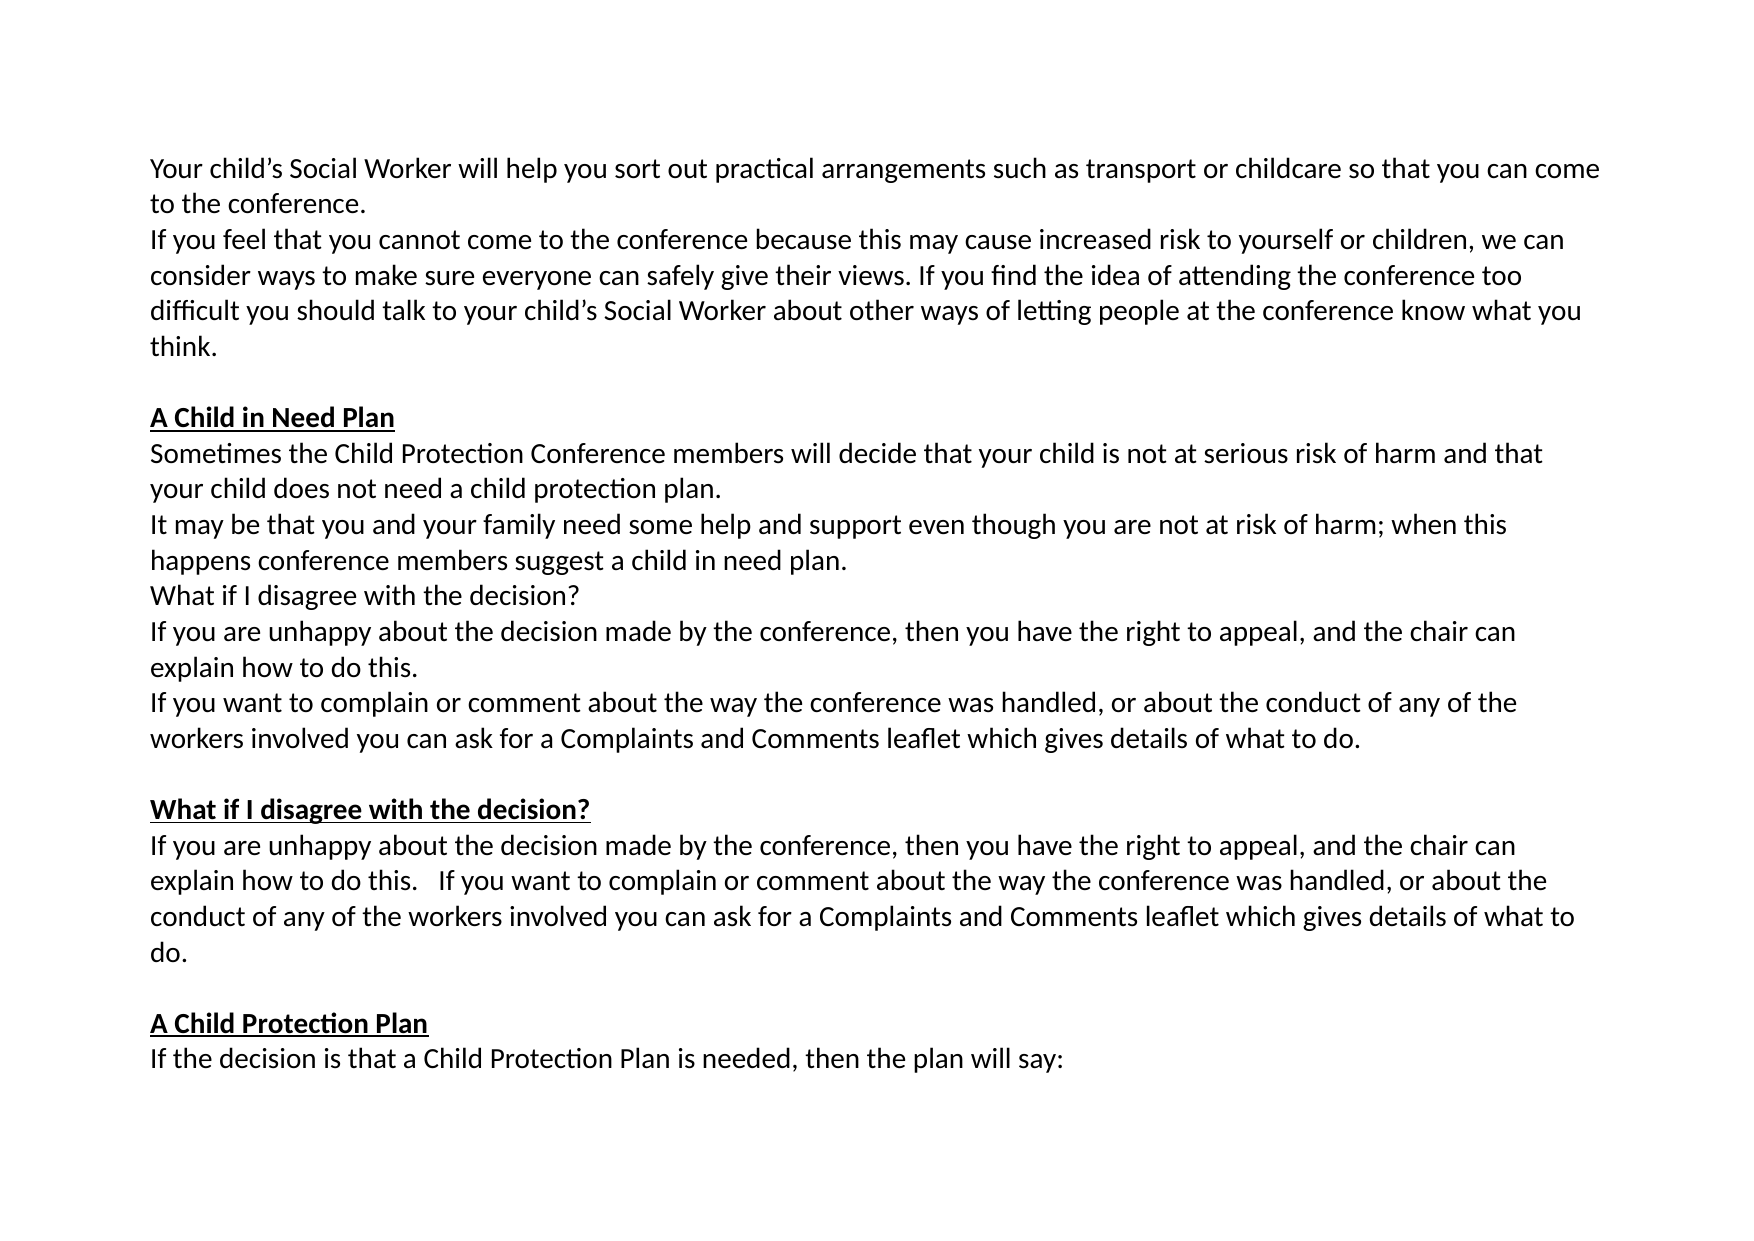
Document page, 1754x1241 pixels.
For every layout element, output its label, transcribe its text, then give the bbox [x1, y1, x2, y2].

text If you feel that you cannot come to the conference because this may cause increased risk to yourself or children, we can consider ways to make sure everyone can safely give their views. If you find the idea of attending the conference too difficult you should talk to your child’s Social Worker about other ways of letting people at the conference know what you think. [150, 221, 1604, 364]
text Your child’s Social Worker will help you sort out practical arrangements such as transport or childcare so that you can come to the conference. [150, 150, 1604, 221]
text A Child Protection Plan [150, 1005, 1604, 1041]
text What if I disagree with the decision? [150, 791, 1604, 827]
text If you are unhappy about the decision made by the conference, then you have the right to appeal, and the chair can explain how to do this. [150, 613, 1604, 684]
text A Child in Need Plan [150, 399, 1604, 435]
text Sometimes the Child Protection Conference members will decide that your child is not at serious risk of harm and that your child does not need a child protection plan. [150, 435, 1604, 506]
text If you are unhappy about the decision made by the conference, then you have the right to appeal, and the chair can explain how to do this. If you want to complain or comment about the way the conference was handled, or about the conduct of any of the workers involved you can ask for a Complaints and Comments leaflet which gives details of what to do. [150, 827, 1604, 969]
text If you want to complain or comment about the way the conference was handled, or about the conduct of any of the workers involved you can ask for a Complaints and Comments leaflet which gives details of what to do. [150, 684, 1604, 756]
text It may be that you and your family need some help and support even though you are not at risk of harm; when this happens conference members suggest a child in need plan. [150, 506, 1604, 577]
text What if I disagree with the decision? [150, 577, 1604, 613]
text If the decision is that a Child Protection Plan is needed, then the plan will say: [150, 1041, 1604, 1076]
